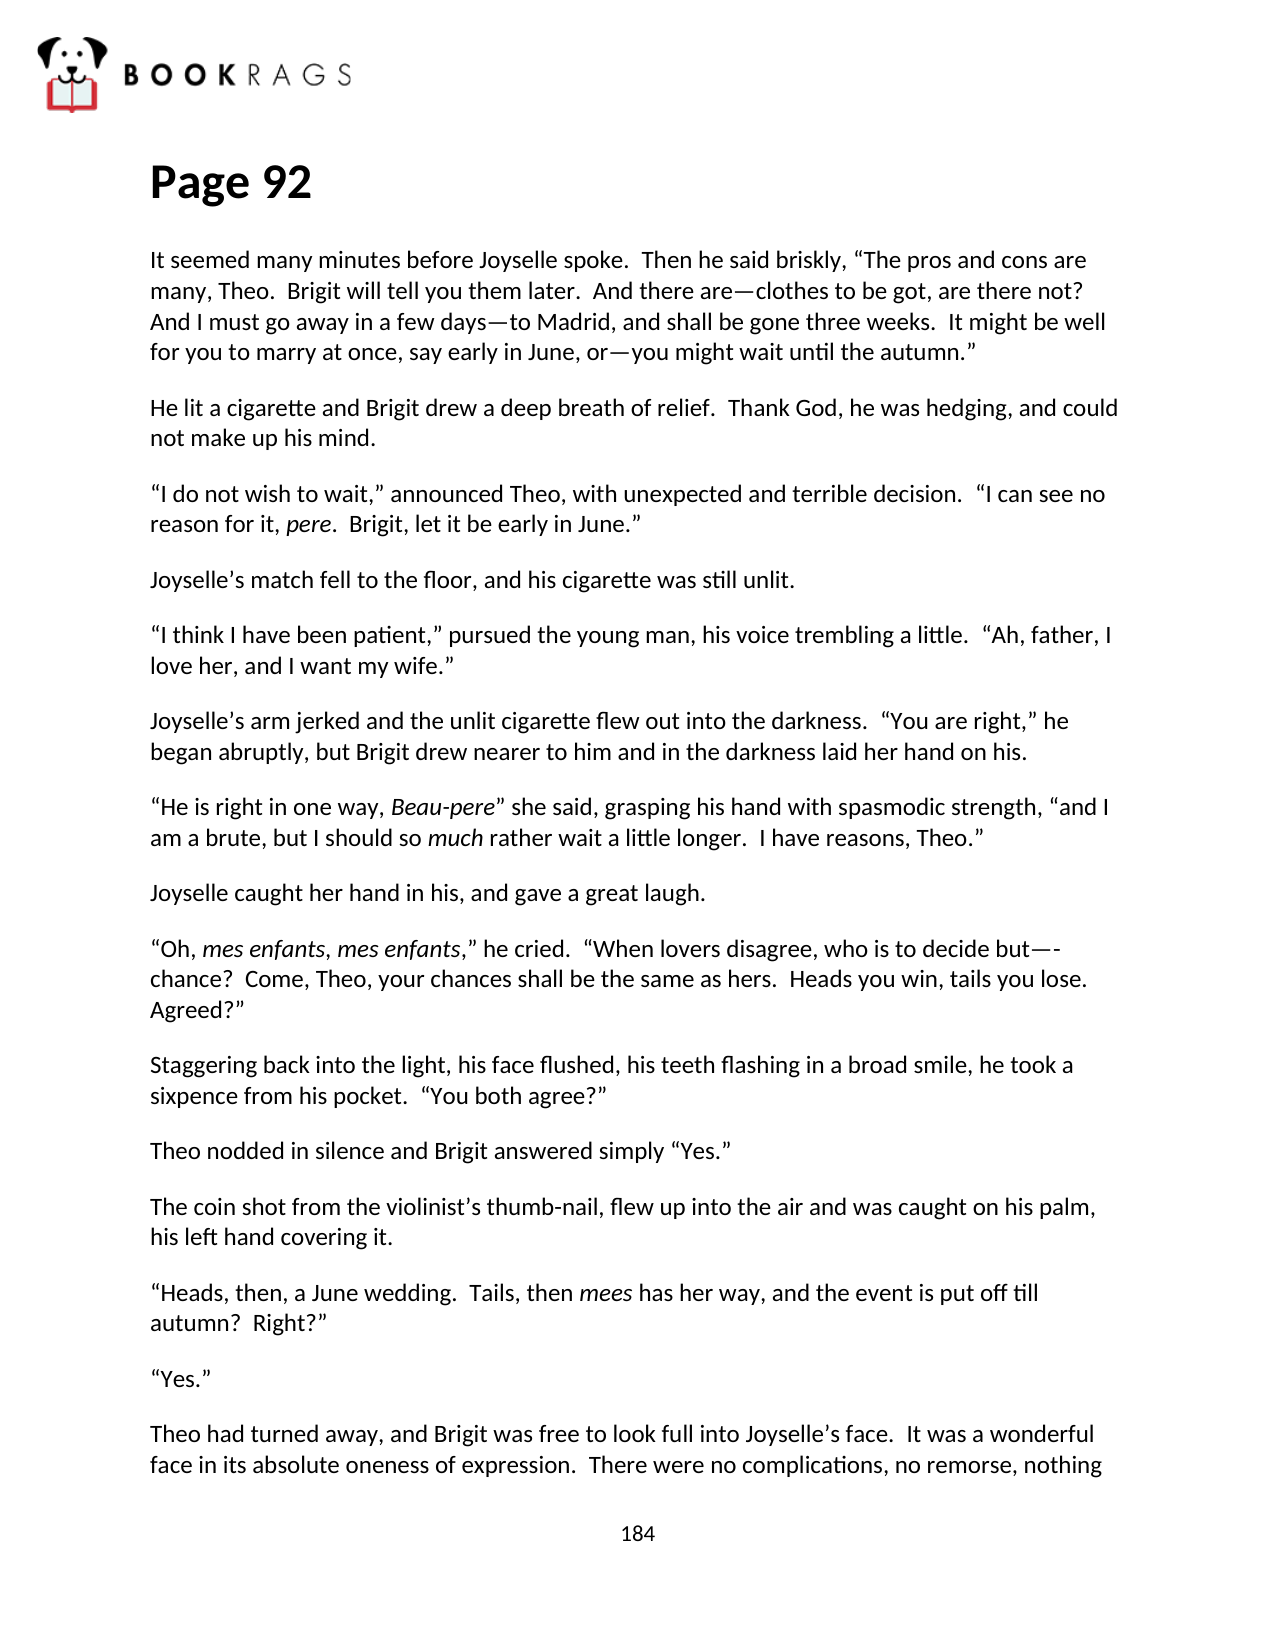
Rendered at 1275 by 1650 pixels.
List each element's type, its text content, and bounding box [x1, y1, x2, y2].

text Joyselle’s match fell to the floor, and his cigarette was still unlit. [150, 564, 1125, 594]
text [150, 1419, 1125, 1480]
text Joyselle caught her hand in his, and gave a great laugh. [150, 877, 1125, 908]
text Joyselle’s arm jerked and the unlit cigarette flew out into the darkness. “You are right,” he began abruptly, but Brigit drew nearer to him and in the darkness laid her hand on his. [150, 705, 1125, 766]
text Staggering back into the light, his face flushed, his teeth flashing in a broad smile, he took a sixpence from his pocket. “You both agree?” [150, 1049, 1125, 1111]
text He lit a cigarette and Brigit drew a deep breath of relief. Thank God, he was hedging, and could not make up his mind. [150, 392, 1125, 453]
text “He is right in one way, Beau-pere” she said, grasping his hand with spasmodic strength, “and I am a brute, but I should so much rather wait a little longer. I have reasons, Theo.” [150, 791, 1125, 852]
text It seemed many minutes before Joyselle spoke. Then he said briskly, “The pros and cons are many, Theo. Brigit will tell you them later. And there are—­clothes to be got, are there not? And I must go away in a few days—­to Madrid, and shall be gone three weeks. It might be well for you to marry at once, say early in June, or—­you might wait until the autumn.” [150, 244, 1125, 367]
text “Heads, then, a June wedding. Tails, then mees has her way, and the event is put off till autumn? Right?” [150, 1277, 1125, 1338]
text “I think I have been patient,” pursued the young man, his voice trembling a little. “Ah, father, I love her, and I want my wife.” [150, 619, 1125, 680]
text “Oh, mes enfants, mes enfants,” he cried. “When lovers disagree, who is to decide but—­chance? Come, Theo, your chances shall be the same as hers. Heads you win, tails you lose. Agreed?” [150, 933, 1125, 1024]
picture [37, 37, 351, 113]
text Page 92 [150, 150, 1125, 211]
text “Yes.” [150, 1363, 1125, 1394]
text Theo nodded in silence and Brigit answered simply “Yes.” [150, 1136, 1125, 1166]
text “I do not wish to wait,” announced Theo, with unexpected and terrible decision. “I can see no reason for it, pere. Brigit, let it be early in June.” [150, 478, 1125, 539]
text The coin shot from the violinist’s thumb-nail, flew up into the air and was caught on his palm, his left hand covering it. [150, 1191, 1125, 1252]
